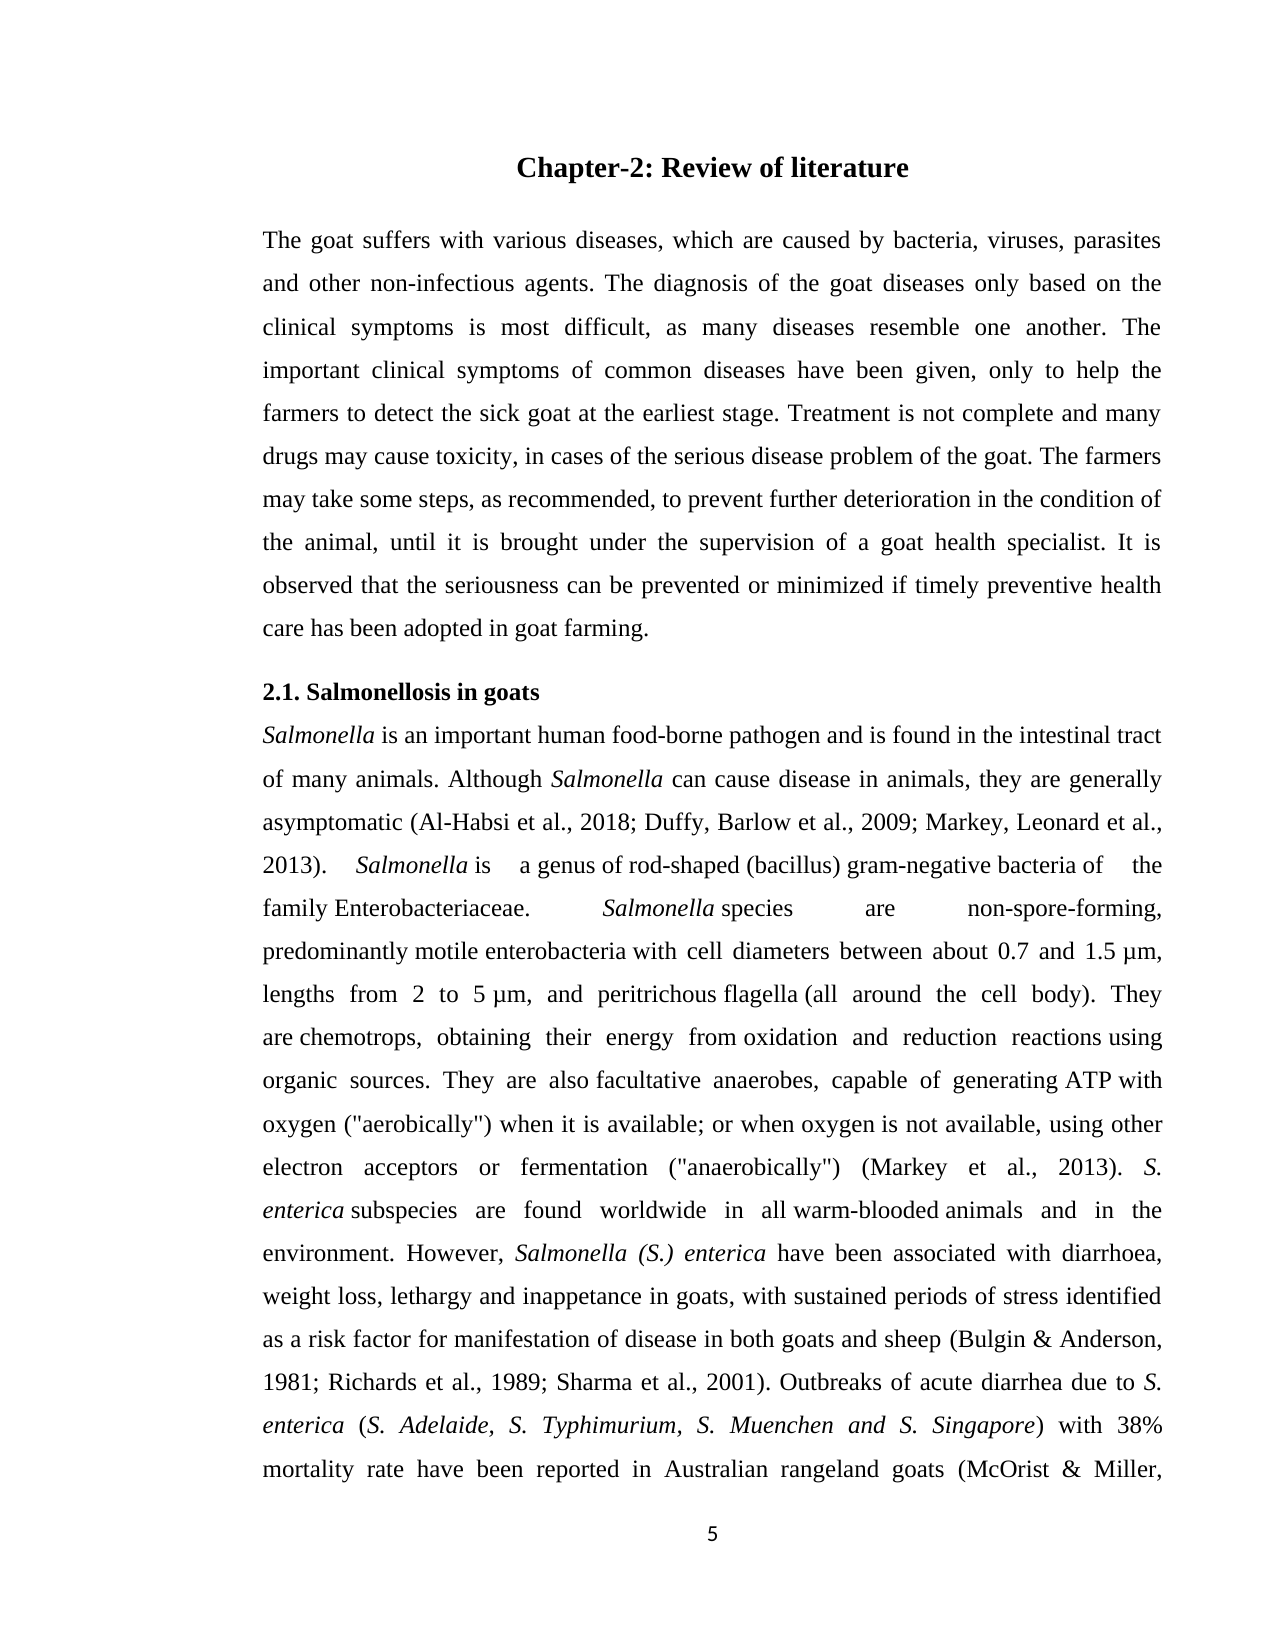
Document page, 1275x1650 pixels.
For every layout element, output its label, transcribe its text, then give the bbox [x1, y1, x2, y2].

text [262, 1002, 1162, 1482]
text The goat suffers with various diseases, which are caused by bacteria, viruses, parasites and other non-infectious agents. The diagnosis of the goat diseases only based on the clinical symptoms is most difficult, as many diseases resemble one another. The important clinical symptoms of common diseases have been given, only to help the farmers to detect the sick goat at the earliest stage. Treatment is not complete and many drugs may cause toxicity, in cases of the serious disease problem of the goat. The farmers may take some steps, as recommended, to prevent further deterioration in the condition of the animal, until it is brought under the supervision of a goat health specialist. It is observed that the seriousness can be prevented or minimized if timely preventive health care has been adopted in goat farming. [262, 225, 1162, 642]
subtitle Chapter-2: Review of literature [262, 150, 1162, 183]
subtitle 2.1. Salmonellosis in goats [262, 677, 1162, 706]
